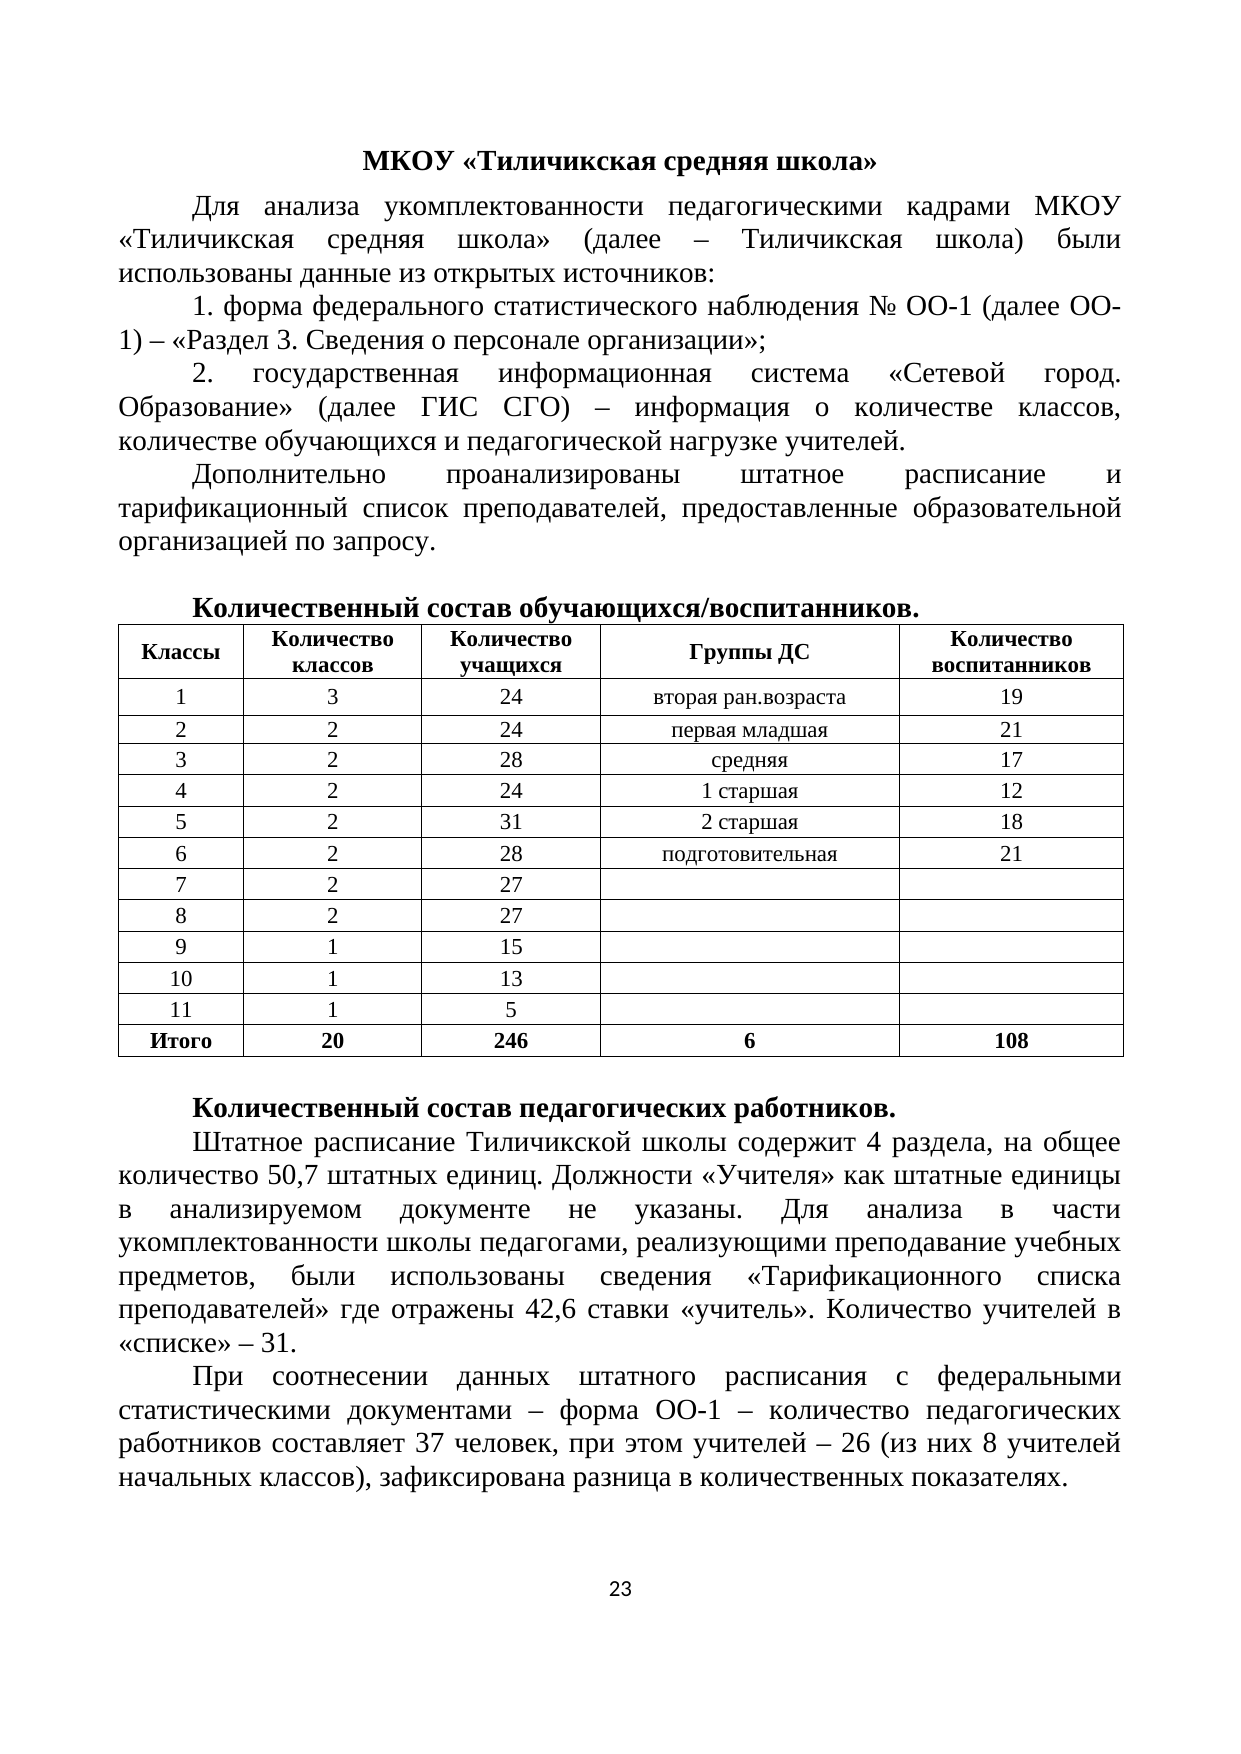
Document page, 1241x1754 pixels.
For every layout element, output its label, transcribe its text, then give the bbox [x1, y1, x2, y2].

table_cell 7 [119, 869, 243, 899]
table_cell 17 [900, 744, 1123, 774]
table_cell 27 [422, 900, 600, 931]
text Для анализа укомплектованности педагогическими кадрами МКОУ «Тиличикская средняя школа» (далее – Тиличикская школа) были использованы данные из открытых источников: [118, 188, 1122, 288]
table_cell 1 [244, 963, 421, 993]
table_header Количество учащихся [422, 625, 600, 678]
table_cell подготовительная [601, 838, 899, 868]
table_cell 13 [422, 963, 600, 993]
table_cell 1 [244, 994, 421, 1024]
table_cell 12 [900, 775, 1123, 806]
table_header Группы ДС [601, 625, 899, 678]
table_cell 1 [119, 679, 243, 714]
table_cell 108 [900, 1025, 1123, 1056]
table_cell 2 [119, 716, 243, 743]
table_cell вторая ран.возраста [601, 679, 899, 714]
table_cell 6 [601, 1025, 899, 1056]
table_cell [900, 932, 1123, 962]
table_cell 2 старшая [601, 807, 899, 837]
text Количественный состав обучающихся/воспитанников. [118, 590, 1122, 624]
table_cell 2 [244, 716, 421, 743]
table_cell 1 [244, 932, 421, 962]
table_cell 24 [422, 679, 600, 714]
table_header Классы [119, 625, 243, 678]
table_cell 9 [119, 932, 243, 962]
table_cell 21 [900, 716, 1123, 743]
table_cell 10 [119, 963, 243, 993]
table_cell первая младшая [601, 716, 899, 743]
table_cell 21 [900, 838, 1123, 868]
table_header Количество классов [244, 625, 421, 678]
table_header Количество воспитанников [900, 625, 1123, 678]
table_cell 5 [422, 994, 600, 1024]
text 2. государственная информационная система «Сетевой город. Образование» (далее ГИС СГО) – информация о количестве классов, количестве обучающихся и педагогической нагрузке учителей. [118, 356, 1122, 456]
subtitle МКОУ «Тиличикская средняя школа» [118, 143, 1122, 177]
table_cell [900, 900, 1123, 931]
text 1. форма федерального статистического наблюдения № ОО-1 (далее ОО-1) – «Раздел 3. Сведения о персонале организации»; [118, 288, 1122, 356]
table_cell 2 [244, 900, 421, 931]
table_cell [900, 994, 1123, 1024]
table_cell 15 [422, 932, 600, 962]
table_cell 11 [119, 994, 243, 1024]
text Количественный состав педагогических работников. [118, 1090, 1122, 1124]
table_cell 24 [422, 775, 600, 806]
table_cell 3 [119, 744, 243, 774]
table_cell средняя [601, 744, 899, 774]
table_cell 1 старшая [601, 775, 899, 806]
table_cell 20 [244, 1025, 421, 1056]
table_cell [601, 900, 899, 931]
table_cell Итого [119, 1025, 243, 1056]
table_cell [601, 932, 899, 962]
table_cell 18 [900, 807, 1123, 837]
table_cell 24 [422, 716, 600, 743]
table_cell 4 [119, 775, 243, 806]
table_cell 28 [422, 838, 600, 868]
table_cell 2 [244, 775, 421, 806]
table_cell [601, 994, 899, 1024]
text Дополнительно проанализированы штатное расписание и тарификационный список преподавателей, предоставленные образовательной организацией по запросу. [118, 456, 1122, 557]
table_cell [900, 963, 1123, 993]
table_cell 2 [244, 744, 421, 774]
text При соотнесении данных штатного расписания с федеральными статистическими документами – форма ОО-1 – количество педагогических работников составляет 37 человек, при этом учителей – 26 (из них 8 учителей начальных классов), зафиксирована разница в количественных показателях. [118, 1358, 1122, 1493]
table_cell 19 [900, 679, 1123, 714]
table_cell 2 [244, 869, 421, 899]
table_cell 8 [119, 900, 243, 931]
table_cell 6 [119, 838, 243, 868]
table_cell 31 [422, 807, 600, 837]
table_cell [601, 869, 899, 899]
table_cell 2 [244, 807, 421, 837]
table_cell [601, 963, 899, 993]
table_cell 3 [244, 679, 421, 714]
table_cell 28 [422, 744, 600, 774]
table_cell 2 [244, 838, 421, 868]
text Штатное расписание Тиличикской школы содержит 4 раздела, на общее количество 50,7 штатных единиц. Должности «Учителя» как штатные единицы в анализируемом документе не указаны. Для анализа в части укомплектованности школы педагогами, реализующими преподавание учебных предметов, были использованы сведения «Тарификационного списка преподавателей» где отражены 42,6 ставки «учитель». Количество учителей в «списке» – 31. [118, 1124, 1122, 1358]
table_cell [900, 869, 1123, 899]
table_cell 246 [422, 1025, 600, 1056]
table_cell 27 [422, 869, 600, 899]
table_cell 5 [119, 807, 243, 837]
